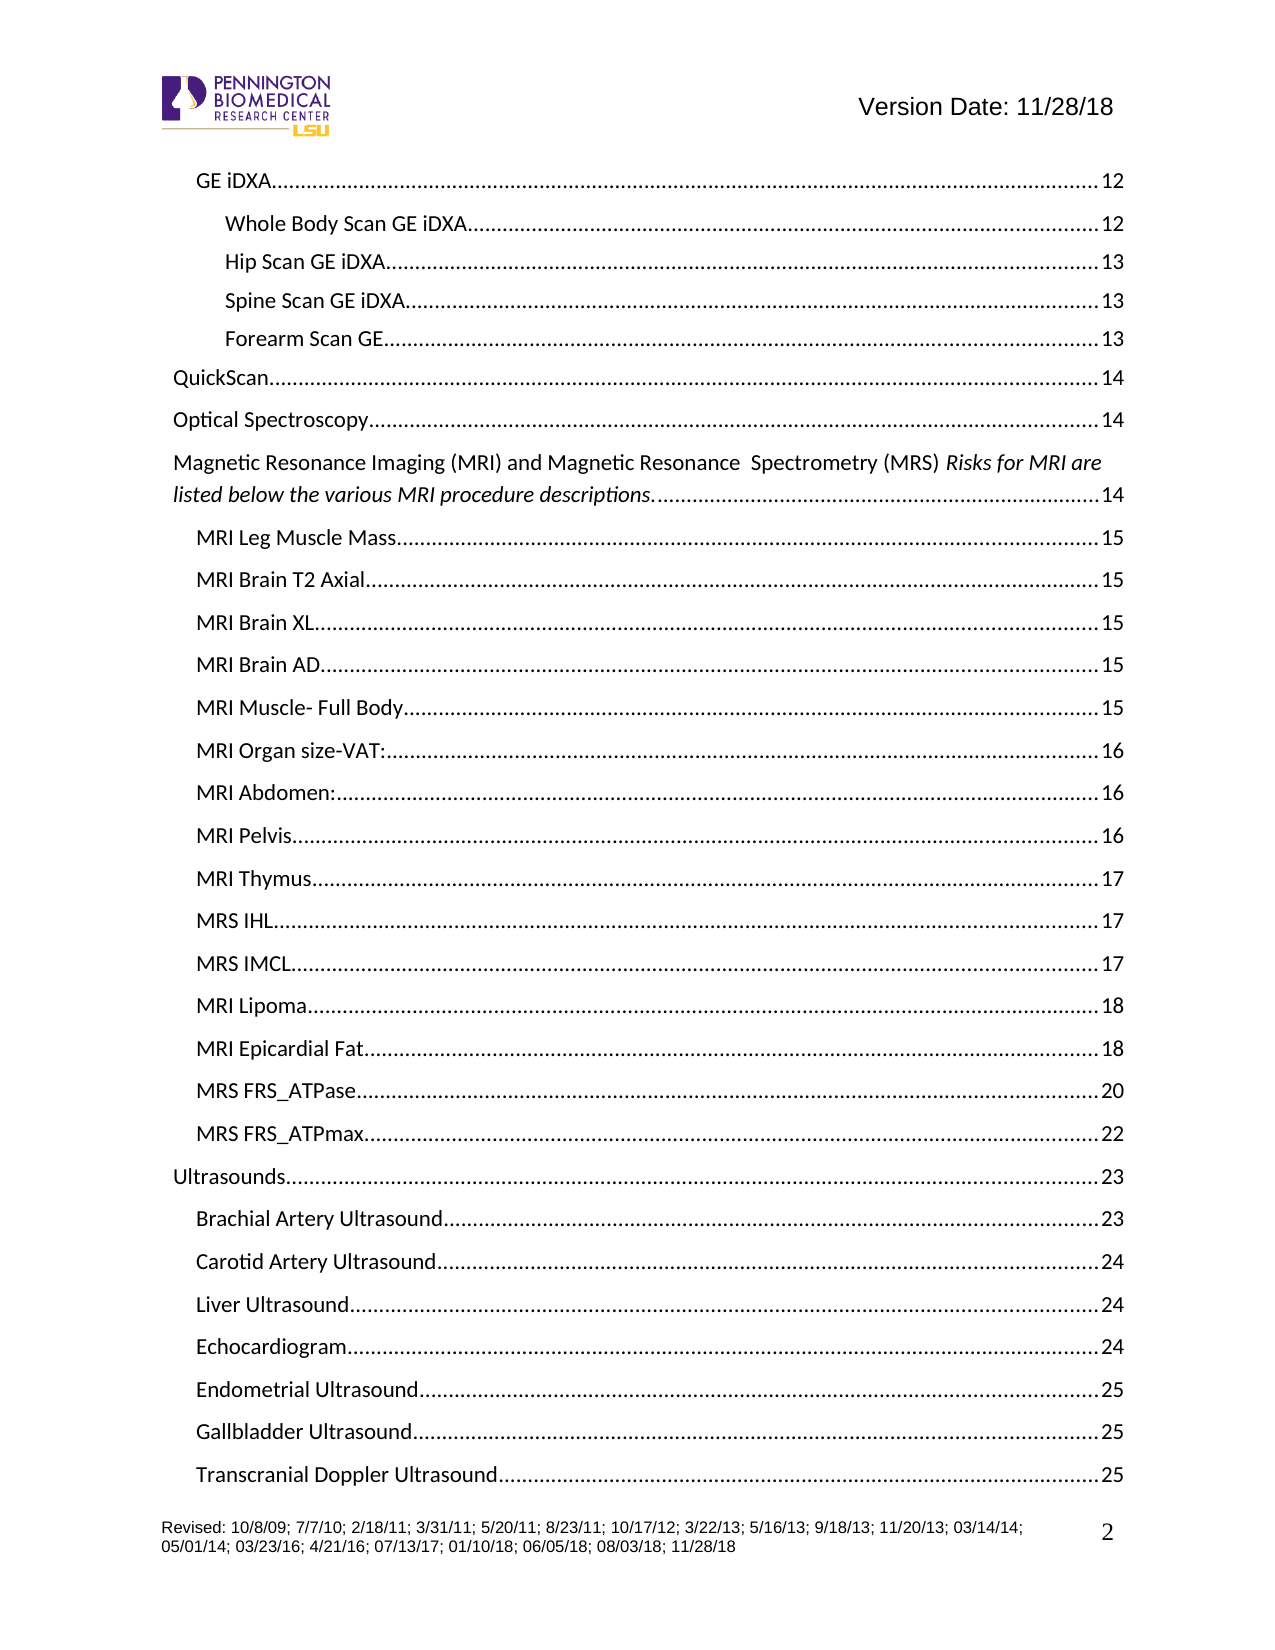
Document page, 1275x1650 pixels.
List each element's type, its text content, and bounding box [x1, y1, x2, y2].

text MRI Organ size-VAT: 16 [196, 736, 1125, 764]
text Ultrasounds 23 [173, 1162, 1125, 1190]
text MRS IMCL 17 [196, 949, 1125, 977]
text QuickScan 14 [173, 363, 1125, 391]
text Brachial Artery Ultrasound 23 [196, 1204, 1125, 1232]
text Gallbladder Ultrasound 25 [196, 1417, 1125, 1446]
text Optical Spectroscopy 14 [173, 405, 1125, 433]
text MRI Brain AD 15 [196, 651, 1125, 679]
text Whole Body Scan GE iDXA 12 [225, 209, 1125, 237]
text MRS FRS_ATPmax 22 [196, 1119, 1125, 1147]
text MRS FRS_ATPase 20 [196, 1077, 1125, 1105]
text Endometrial Ultrasound 25 [196, 1375, 1125, 1403]
text MRI Brain XL 15 [196, 608, 1125, 636]
text Transcranial Doppler Ultrasound 25 [196, 1460, 1125, 1488]
text GE iDXA 12 [196, 166, 1125, 194]
text MRI Abdomen: 16 [196, 778, 1125, 806]
text Forearm Scan GE 13 [225, 324, 1125, 352]
picture [161, 75, 331, 138]
text MRI Thymus 17 [196, 864, 1125, 892]
text MRI Lipoma 18 [196, 991, 1125, 1019]
text MRI Leg Muscle Mass 15 [196, 523, 1125, 551]
text MRI Pelvis 16 [196, 821, 1125, 849]
text Spine Scan GE iDXA 13 [225, 286, 1125, 314]
text Hip Scan GE iDXA 13 [225, 247, 1125, 276]
text Echocardiogram 24 [196, 1332, 1125, 1360]
text MRI Muscle- Full Body 15 [196, 693, 1125, 721]
text MRI Brain T2 Axial 15 [196, 565, 1125, 593]
text Liver Ultrasound 24 [196, 1290, 1125, 1318]
text MRI Epicardial Fat 18 [196, 1034, 1125, 1062]
text Magnetic Resonance Imaging (MRI) and Magnetic Resonance Spectrometry (MRS) Risks for MRI are listed below the various MRI procedure descriptions. 14 [173, 448, 1125, 508]
text Carotid Artery Ultrasound 24 [196, 1247, 1125, 1275]
text MRS IHL 17 [196, 906, 1125, 934]
